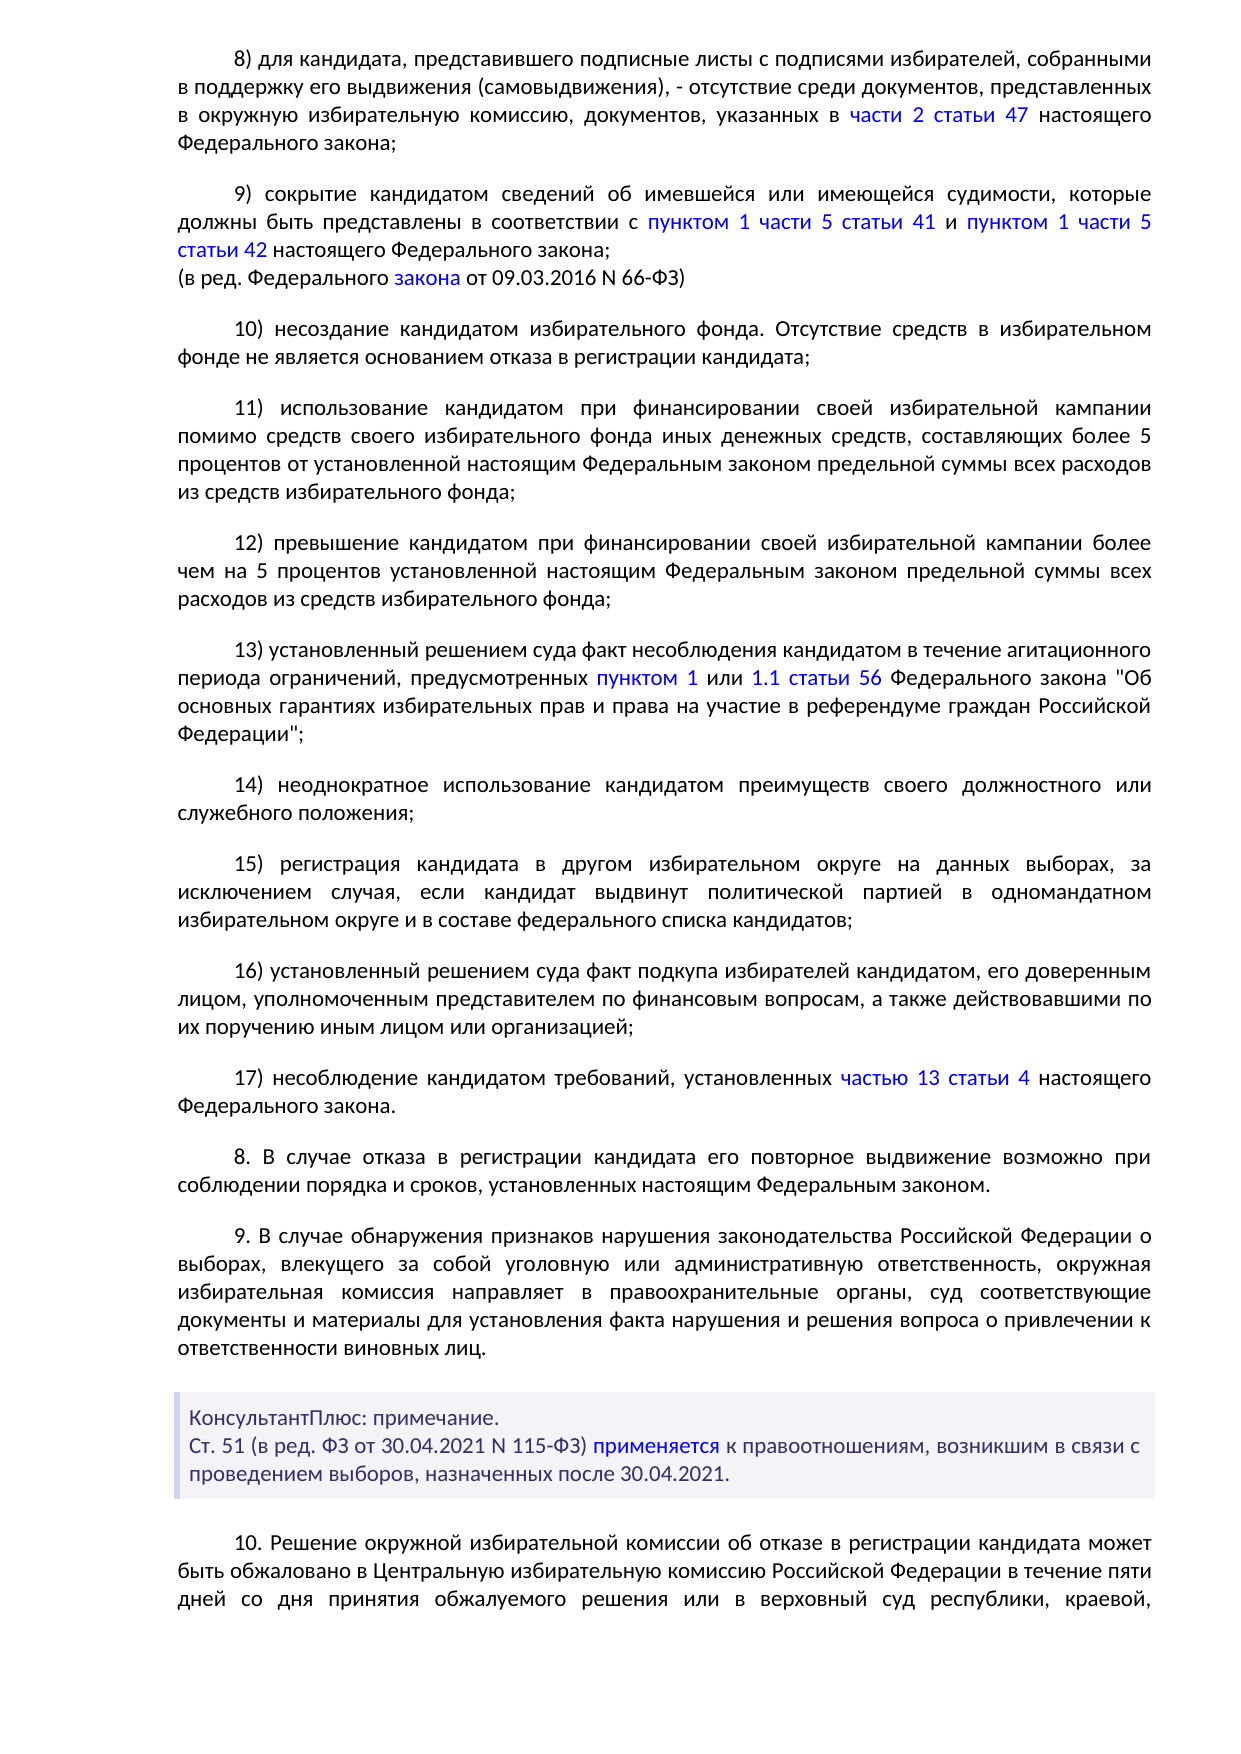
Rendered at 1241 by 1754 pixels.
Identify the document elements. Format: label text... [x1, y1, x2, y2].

text 10) несоздание кандидатом избирательного фонда. Отсутствие средств в избирательном фонде не является основанием отказа в регистрации кандидата; [177, 314, 1152, 370]
text 12) превышение кандидатом при финансировании своей избирательной кампании более чем на 5 процентов установленной настоящим Федеральным законом предельной суммы всех расходов из средств избирательного фонда; [177, 528, 1152, 612]
text 8. В случае отказа в регистрации кандидата его повторное выдвижение возможно при соблюдении порядка и сроков, установленных настоящим Федеральным законом. [177, 1142, 1152, 1198]
text 9) сокрытие кандидатом сведений об имевшейся или имеющейся судимости, которые должны быть представлены в соответствии с пунктом 1 части 5 статьи 41 и пунктом 1 части 5 статьи 42 настоящего Федерального закона; [177, 179, 1152, 263]
text 8) для кандидата, представившего подписные листы с подписями избирателей, собранными в поддержку его выдвижения (самовыдвижения), - отсутствие среди документов, представленных в окружную избирательную комиссию, документов, указанных в части 2 статьи 47 настоящего Федерального закона; [177, 44, 1152, 156]
text 15) регистрация кандидата в другом избирательном округе на данных выборах, за исключением случая, если кандидат выдвинут политической партией в одномандатном избирательном округе и в составе федерального списка кандидатов; [177, 849, 1152, 933]
text (в ред. Федерального закона от 09.03.2016 N 66-ФЗ) [177, 263, 1152, 291]
text 16) установленный решением суда факт подкупа избирателей кандидатом, его доверенным лицом, уполномоченным представителем по финансовым вопросам, а также действовавшими по их поручению иным лицом или организацией; [177, 956, 1152, 1040]
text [177, 1528, 1152, 1612]
table_header КонсультантПлюс: примечание. Ст. 51 (в ред. ФЗ от 30.04.2021 N 115-ФЗ) применяется к правоотношениям, возникшим в связи с проведением выборов, назначенных после 30.04.2021. [180, 1392, 1149, 1499]
text 11) использование кандидатом при финансировании своей избирательной кампании помимо средств своего избирательного фонда иных денежных средств, составляющих более 5 процентов от установленной настоящим Федеральным законом предельной суммы всех расходов из средств избирательного фонда; [177, 393, 1152, 505]
text 14) неоднократное использование кандидатом преимуществ своего должностного или служебного положения; [177, 770, 1152, 826]
text 9. В случае обнаружения признаков нарушения законодательства Российской Федерации о выборах, влекущего за собой уголовную или административную ответственность, окружная избирательная комиссия направляет в правоохранительные органы, суд соответствующие документы и материалы для установления факта нарушения и решения вопроса о привлечении к ответственности виновных лиц. [177, 1221, 1152, 1361]
text 17) несоблюдение кандидатом требований, установленных частью 13 статьи 4 настоящего Федерального закона. [177, 1063, 1152, 1119]
text 13) установленный решением суда факт несоблюдения кандидатом в течение агитационного периода ограничений, предусмотренных пунктом 1 или 1.1 статьи 56 Федерального закона "Об основных гарантиях избирательных прав и права на участие в референдуме граждан Российской Федерации"; [177, 635, 1152, 747]
